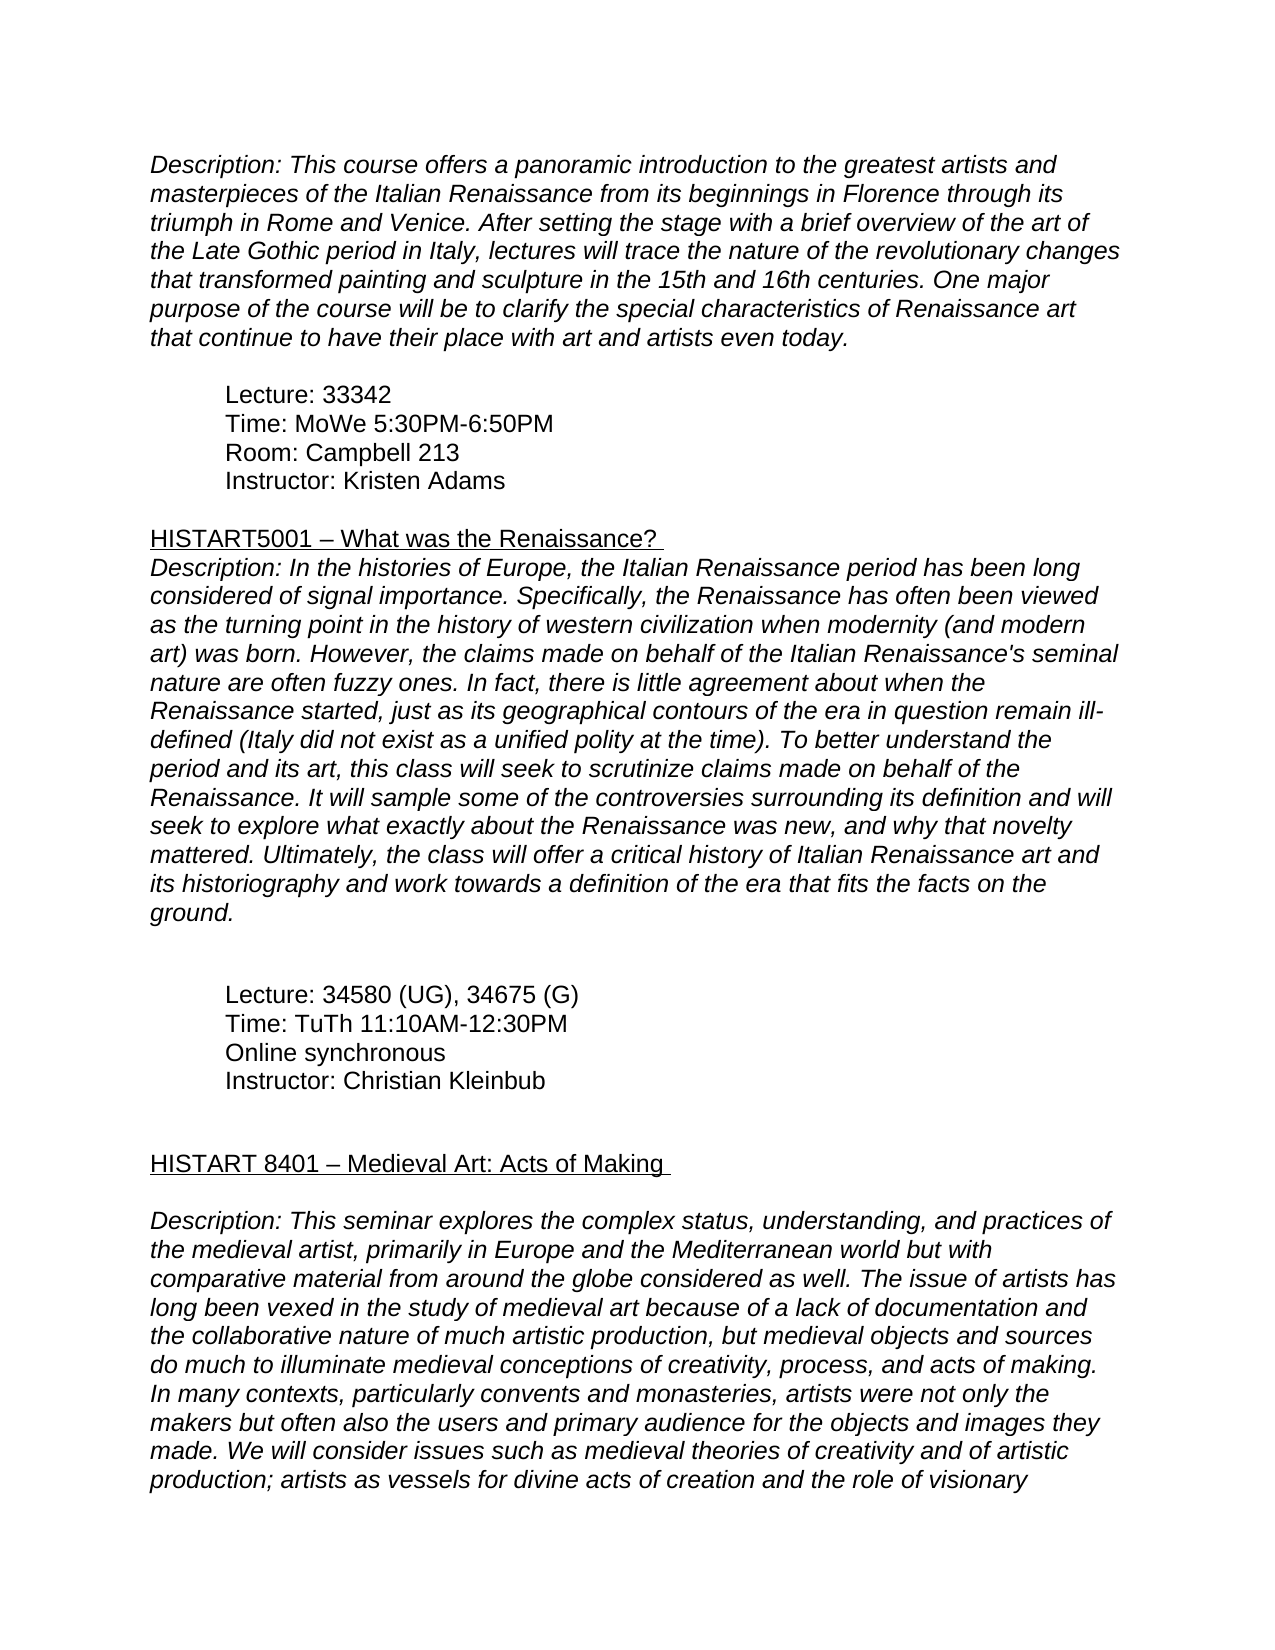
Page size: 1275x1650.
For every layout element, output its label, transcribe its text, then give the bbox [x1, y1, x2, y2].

text Lecture: 34580 (UG), 34675 (G) [150, 980, 1125, 1009]
text Room: Campbell 213 [150, 437, 1125, 466]
text Time: MoWe 5:30PM-6:50PM [150, 409, 1125, 437]
text Online synchronous [150, 1037, 1125, 1066]
text Instructor: Kristen Adams [150, 466, 1125, 495]
text HISTART5001 – What was the Renaissance? [150, 524, 1125, 552]
text Description: In the histories of Europe, the Italian Renaissance period has been long considered of signal importance. Specifically, the Renaissance has often been viewed as the turning point in the history of western civilization when modernity (and modern art) was born. However, the claims made on behalf of the Italian Renaissance's seminal nature are often fuzzy ones. In fact, there is little agreement about when the Renaissance started, just as its geographical contours of the era in question remain ill-defined (Italy did not exist as a unified polity at the time). To better understand the period and its art, this class will seek to scrutinize claims made on behalf of the Renaissance. It will sample some of the controversies surrounding its definition and will seek to explore what exactly about the Renaissance was new, and why that novelty mattered. Ultimately, the class will offer a critical history of Italian Renaissance art and its historiography and work towards a definition of the era that fits the facts on the ground. [150, 552, 1125, 926]
text Description: This course offers a panoramic introduction to the greatest artists and masterpieces of the Italian Renaissance from its beginnings in Florence through its triumph in Rome and Venice. After setting the stage with a brief overview of the art of the Late Gothic period in Italy, lectures will trace the nature of the revolutionary changes that transformed painting and sculpture in the 15th and 16th centuries. One major purpose of the course will be to clarify the special characteristics of Renaissance art that continue to have their place with art and artists even today. [150, 150, 1125, 351]
text Instructor: Christian Kleinbub [150, 1066, 1125, 1095]
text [150, 1149, 1125, 1494]
text Time: TuTh 11:10AM-12:30PM [150, 1009, 1125, 1037]
text Lecture: 33342 [150, 380, 1125, 409]
